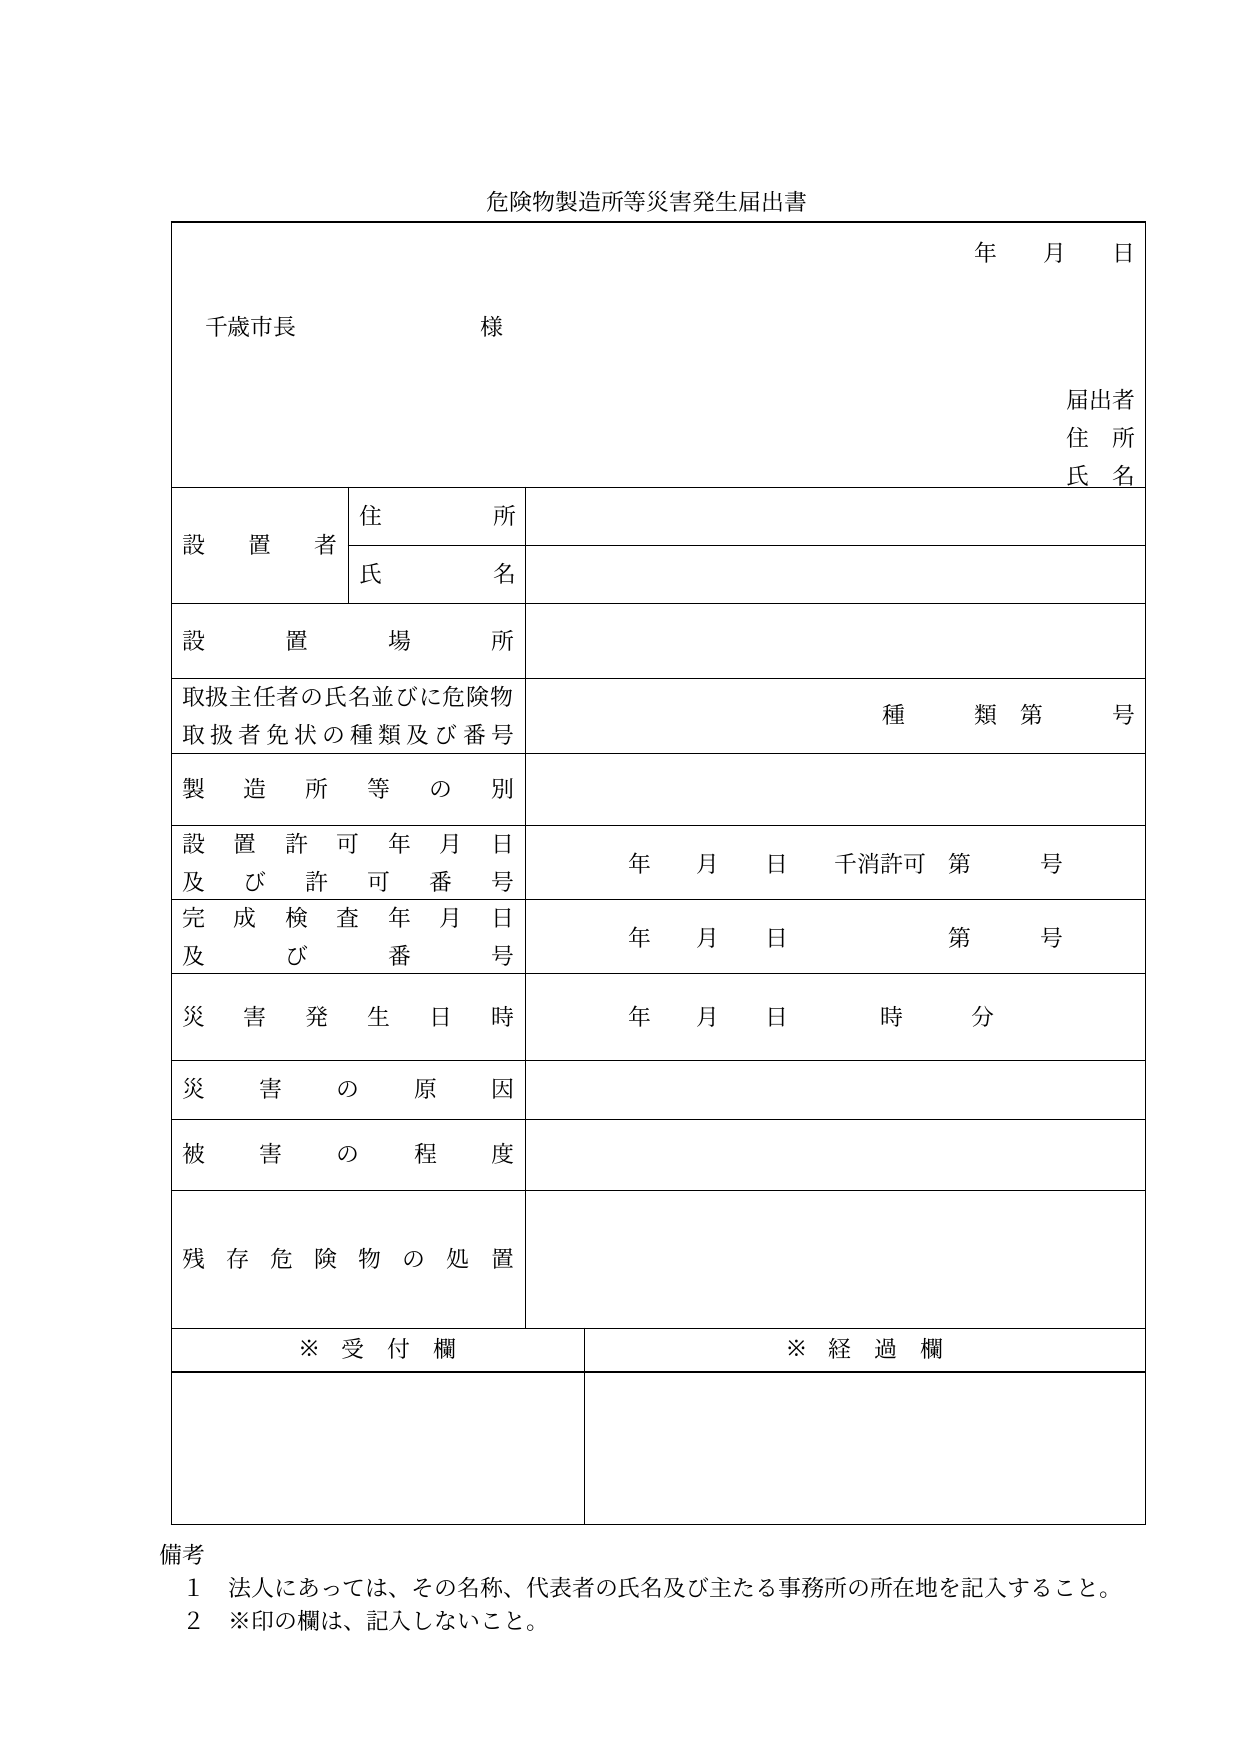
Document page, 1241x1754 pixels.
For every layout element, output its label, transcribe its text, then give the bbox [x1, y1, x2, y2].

table_cell 残存危険物の処置 [172, 1191, 525, 1328]
table_cell [526, 546, 1145, 603]
table_cell 製造所等の別 [172, 754, 525, 825]
table_cell 設置許可年月日 及び許可番号 [172, 826, 525, 899]
table_cell 被害の程度 [172, 1120, 525, 1190]
text 備考 [159, 1538, 1134, 1571]
table_cell 種 類 第 号 [526, 679, 1145, 753]
table_cell [526, 488, 1145, 545]
table_cell [526, 1120, 1145, 1190]
text 危険物製造所等災害発生届出書 [159, 184, 1134, 217]
text ２ ※印の欄は、記入しないこと。 [159, 1603, 1134, 1636]
table_cell [526, 604, 1145, 678]
table_cell [526, 1061, 1145, 1118]
table_cell 年 月 日 千消許可 第 号 [526, 826, 1145, 899]
table_header 年 月 日 千歳市長 様 届出者 住 所 氏 名 [172, 223, 1145, 487]
table_cell 年 月 日 時 分 [526, 974, 1145, 1060]
table_cell [172, 1373, 584, 1524]
table_cell 年 月 日 第 号 [526, 900, 1145, 973]
table_cell [526, 754, 1145, 825]
table_cell 災害の原因 [172, 1061, 525, 1118]
table_cell 完成検査年月日 及び番号 [172, 900, 525, 973]
table_cell [585, 1373, 1145, 1524]
table_cell [526, 1191, 1145, 1328]
table_cell 氏 名 [349, 546, 525, 603]
table_cell 住 所 [349, 488, 525, 545]
table_cell 設置場所 [172, 604, 525, 678]
table_cell 災害発生日時 [172, 974, 525, 1060]
text １ 法人にあっては、その名称、代表者の氏名及び主たる事務所の所在地を記入すること。 [159, 1571, 1112, 1603]
table_cell ※ 受 付 欄 [172, 1329, 584, 1371]
table_cell ※ 経 過 欄 [585, 1329, 1145, 1371]
table_cell 設置者 [172, 488, 348, 603]
table_cell 取扱主任者の氏名並びに危険物取扱者免状の種類及び番号 [172, 679, 525, 753]
